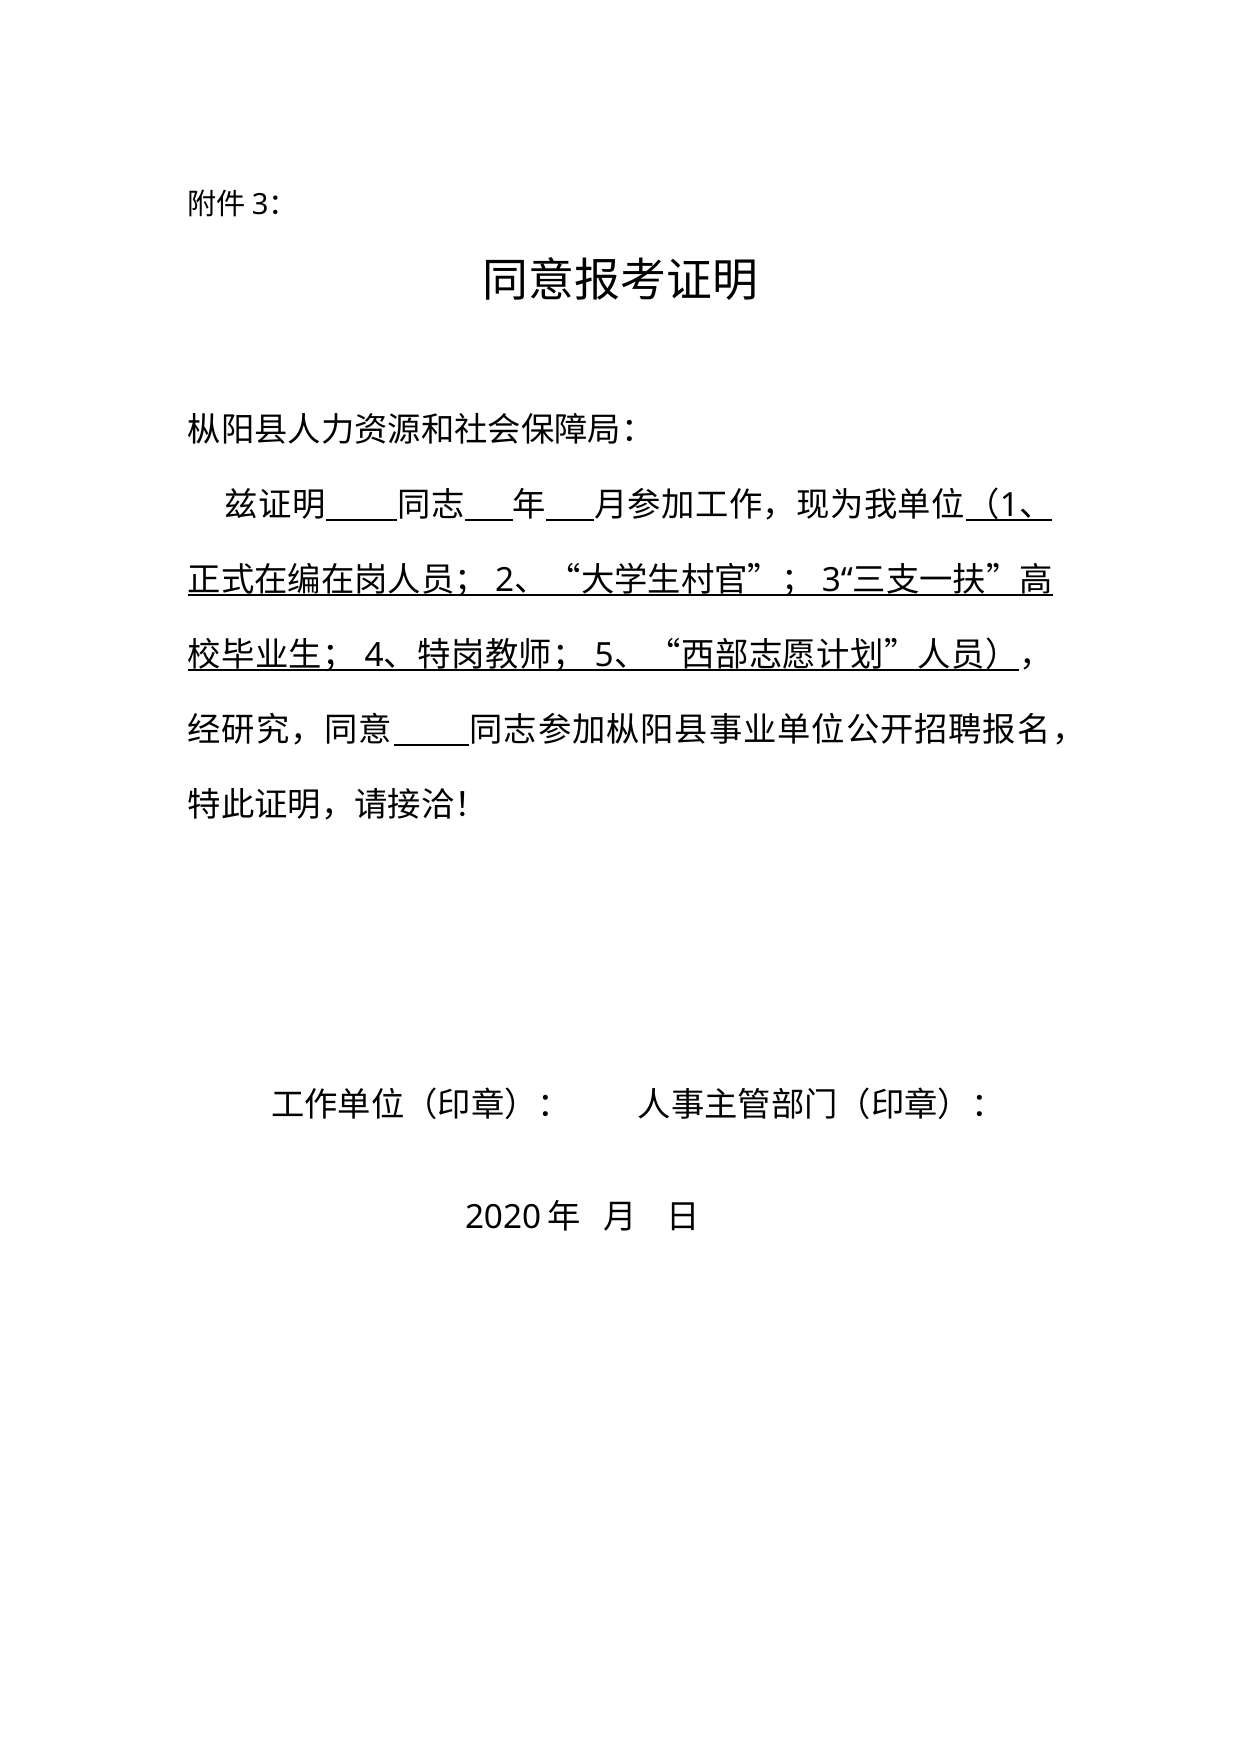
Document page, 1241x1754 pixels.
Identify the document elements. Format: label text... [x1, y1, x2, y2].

text 2020年 月 日 [187, 1177, 1053, 1252]
text 附件3： [187, 164, 1053, 239]
text 枞阳县人力资源和社会保障局： [187, 389, 1053, 464]
text 同意报考证明 [187, 239, 1053, 314]
text 兹证明 同志 年 月参加工作，现为我单位（1、正式在编在岗人员； 2、“大学生村官”； 3“三支一扶”高校毕业生； 4、特岗教师； 5、“西部志愿计划”人员），经研究，同意 同志参加枞阳县事业单位公开招聘报名，特此证明，请接洽！ [187, 464, 1053, 594]
text 兹证明 同志 年 月参加工作，现为我单位（1、正式在编在岗人员； 2、“大学生村官”； 3“三支一扶”高校毕业生； 4、特岗教师； 5、“西部志愿计划”人员），经研究，同意 同志参加枞阳县事业单位公开招聘报名，特此证明，请接洽！ [187, 595, 1053, 839]
text 工作单位（印章）： 人事主管部门（印章）： [187, 1064, 1053, 1139]
